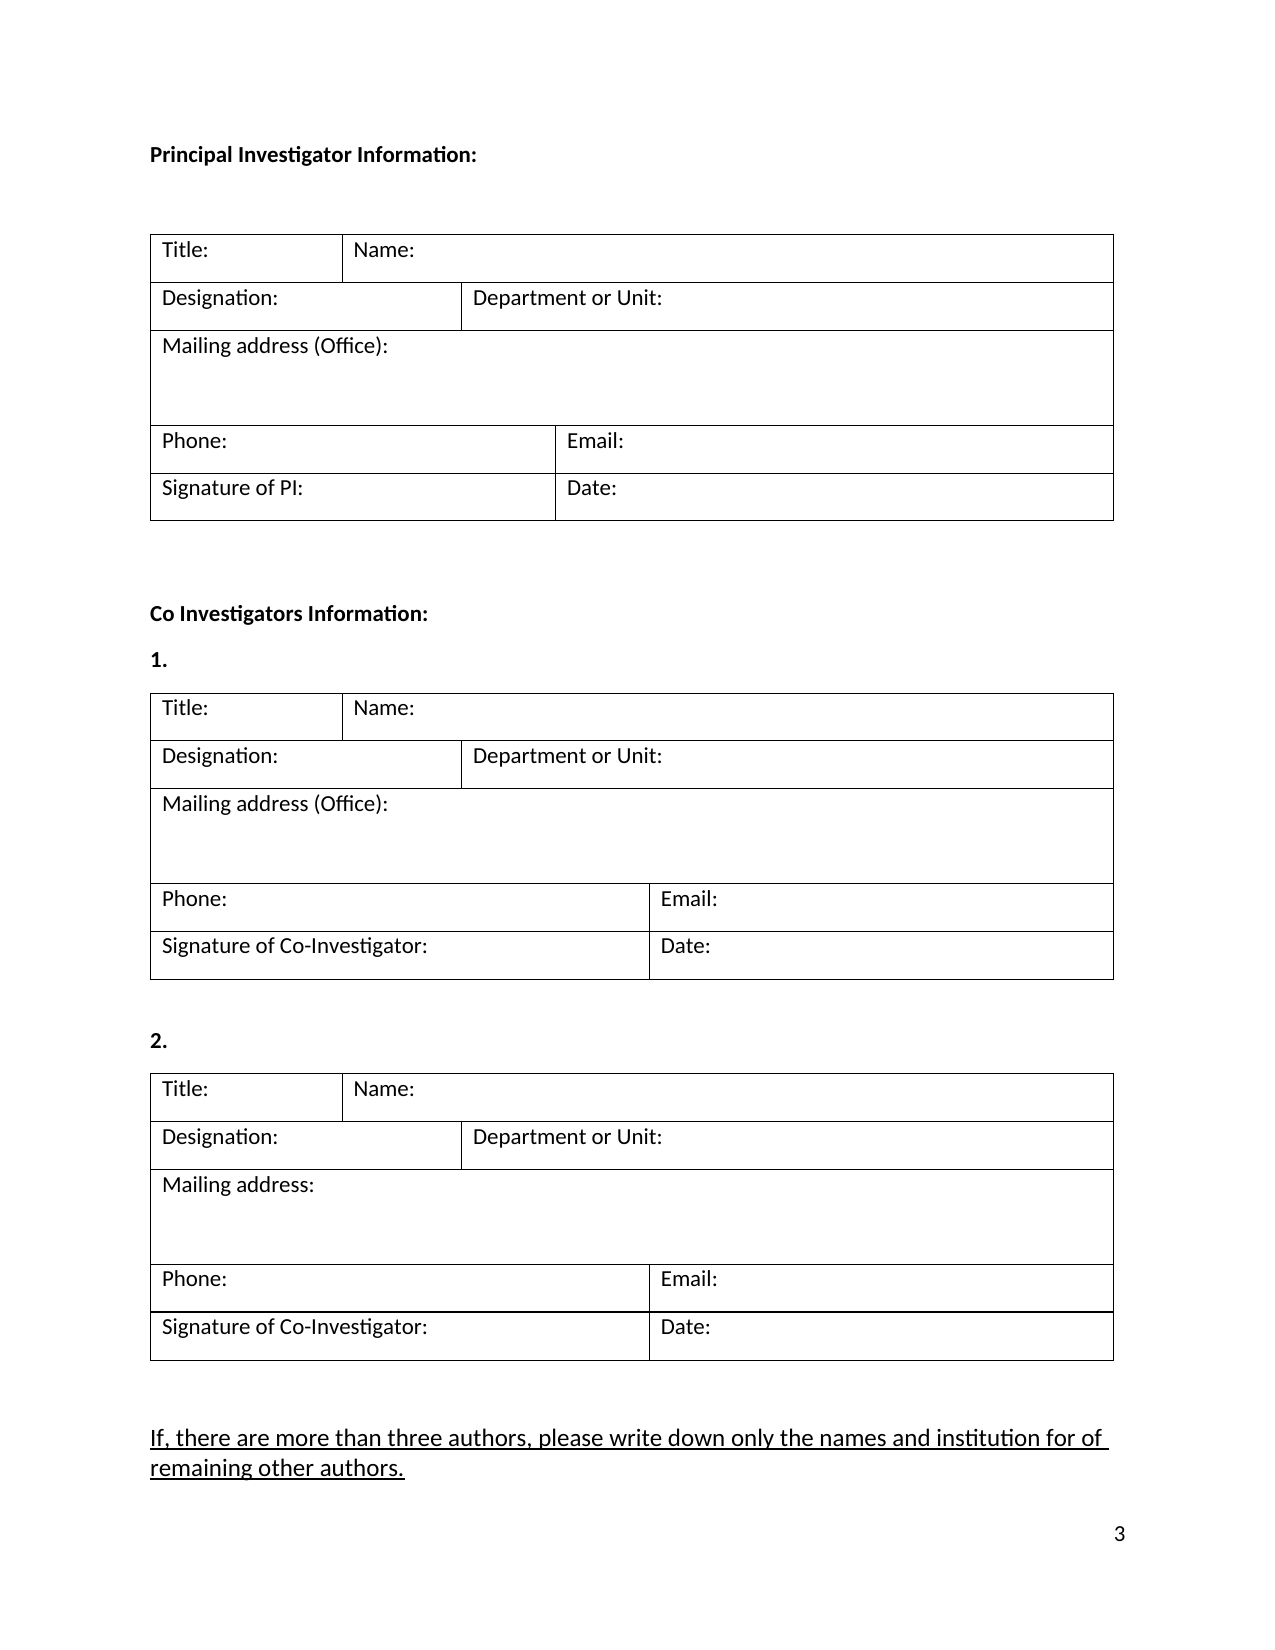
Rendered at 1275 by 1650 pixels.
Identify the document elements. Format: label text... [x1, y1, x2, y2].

table_header Title: [151, 1074, 342, 1121]
title If, there are more than three authors, please write down only the names and institution for of remaining other authors. [150, 1422, 1125, 1483]
table_cell Signature of Co-Investigator: [151, 932, 649, 978]
table_cell Email: [650, 1265, 1113, 1311]
table_header Title: [151, 694, 342, 740]
table_cell Email: [556, 426, 1113, 472]
table_cell Mailing address (Office): [151, 331, 1113, 425]
table_header Name: [343, 235, 1113, 282]
table_header Name: [343, 694, 1113, 740]
table_header Name: [343, 1074, 1113, 1121]
table_cell Signature of PI: [151, 474, 555, 520]
table_cell Department or Unit: [462, 741, 1113, 788]
text Principal Investigator Information: [150, 141, 1125, 169]
table_cell Phone: [151, 1265, 649, 1311]
table_cell Signature of Co-Investigator: [151, 1313, 649, 1360]
table_cell Date: [556, 474, 1113, 520]
text Co Investigators Information: [150, 599, 1125, 627]
text 2. [150, 1026, 1125, 1054]
table_cell Phone: [151, 426, 555, 472]
table_cell Date: [650, 1313, 1113, 1360]
table_cell Designation: [151, 283, 461, 330]
text 1. [150, 646, 1125, 674]
table_cell Department or Unit: [462, 1122, 1113, 1169]
table_cell Date: [650, 932, 1113, 978]
table_cell Mailing address: [151, 1170, 1113, 1263]
table_cell Mailing address (Office): [151, 789, 1113, 883]
table_cell Email: [650, 884, 1113, 931]
table_header Title: [151, 235, 342, 282]
table_cell Department or Unit: [462, 283, 1113, 330]
table_cell Designation: [151, 741, 461, 788]
table_cell Designation: [151, 1122, 461, 1169]
table_cell Phone: [151, 884, 649, 931]
